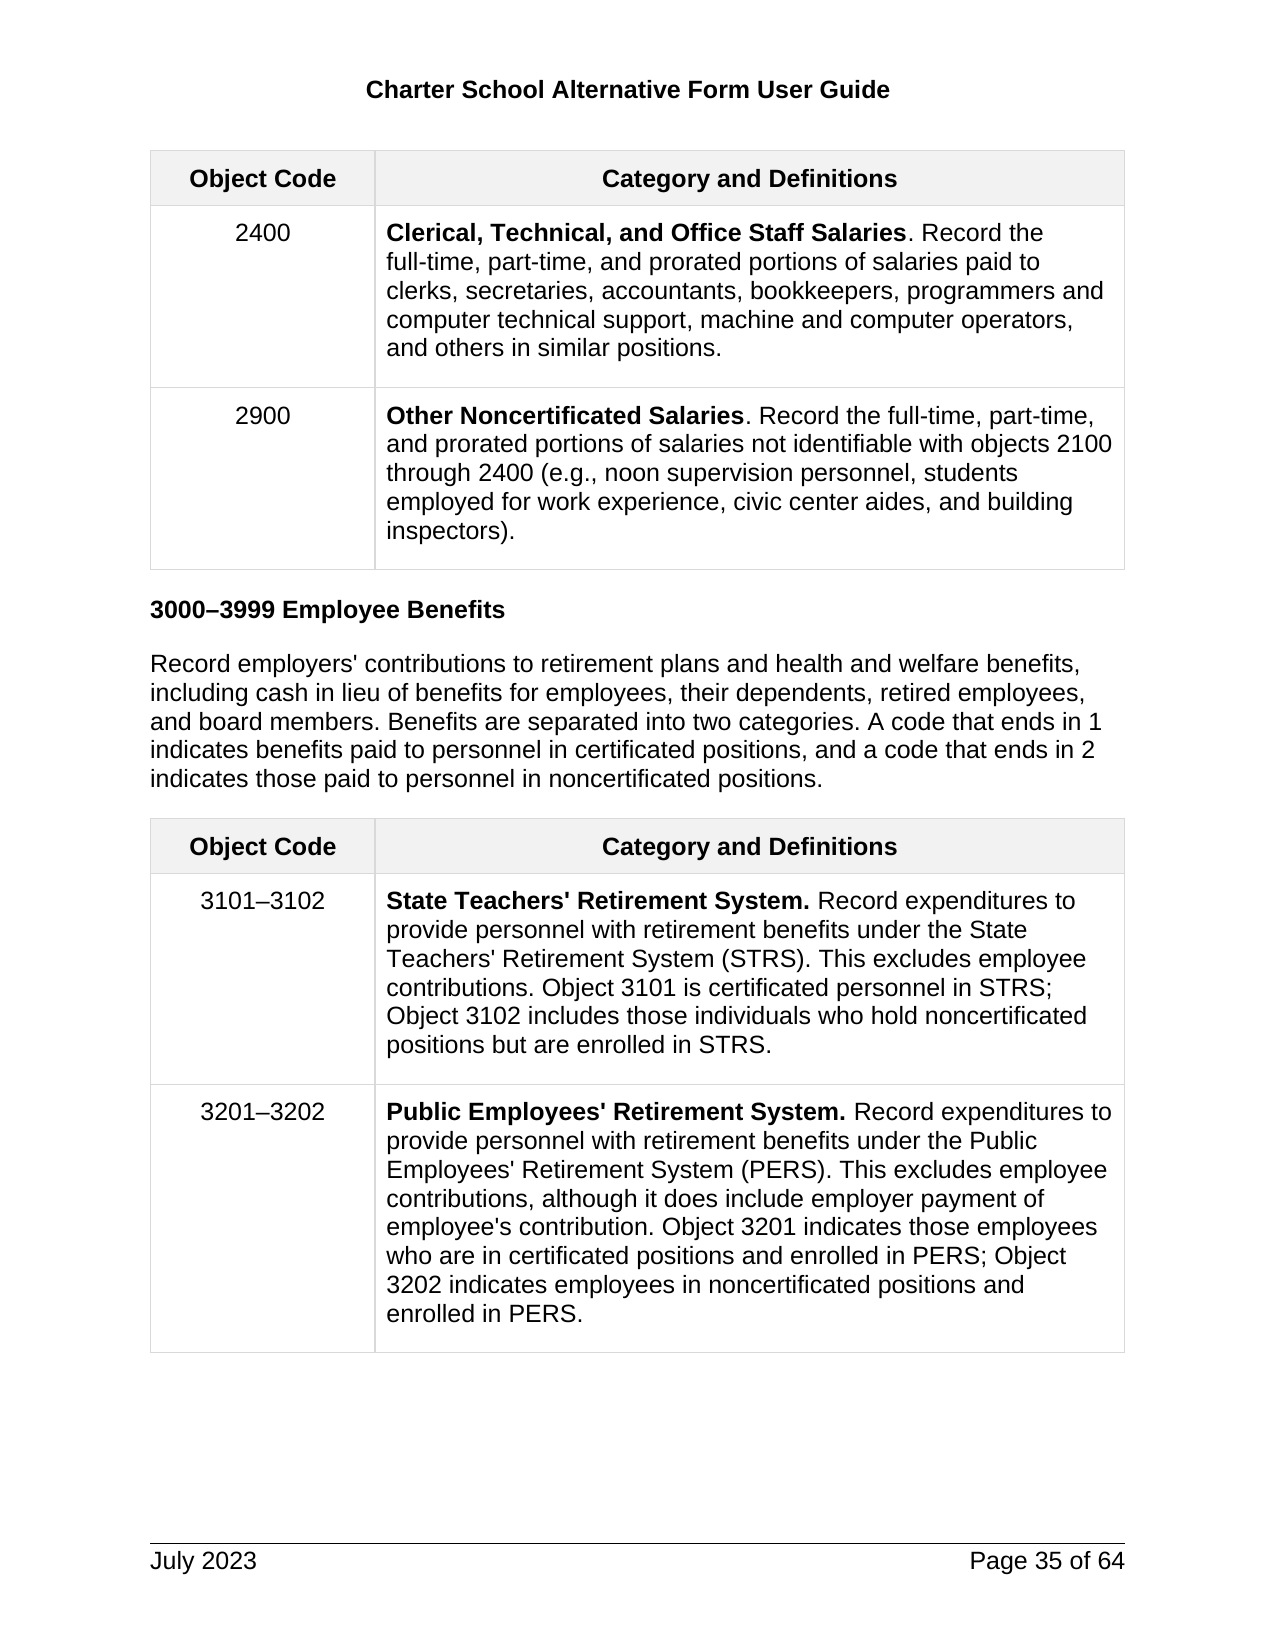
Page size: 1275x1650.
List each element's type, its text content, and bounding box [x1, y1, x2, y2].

table_cell Clerical, Technical, and Office Staff Salaries. Record the full-time, part-time, and prorated portions of salaries paid to clerks, secretaries, accountants, bookkeepers, programmers and computer technical support, machine and computer operators, and others in similar positions. [376, 206, 1124, 387]
table_header Category and Definitions [376, 151, 1124, 205]
table_cell 3101–3102 [151, 874, 374, 1084]
table_header Category and Definitions [376, 819, 1124, 873]
text Record employers' contributions to retirement plans and health and welfare benefits, including cash in lieu of benefits for employees, their dependents, retired employees, and board members. Benefits are separated into two categories. A code that ends in 1 indicates benefits paid to personnel in certificated positions, and a code that ends in 2 indicates those paid to personnel in noncertificated positions. [150, 649, 1125, 793]
table_cell 2400 [151, 206, 374, 387]
table_cell 2900 [151, 388, 374, 569]
table_cell 3201–3202 [151, 1085, 374, 1352]
subtitle 3000–3999 Employee Benefits [150, 595, 1125, 624]
table_cell Public Employees' Retirement System. Record expenditures to provide personnel with retirement benefits under the Public Employees' Retirement System (PERS). This excludes employee contributions, although it does include employer payment of employee's contribution. Object 3201 indicates those employees who are in certificated positions and enrolled in PERS; Object 3202 indicates employees in noncertificated positions and enrolled in PERS. [376, 1085, 1124, 1352]
table_cell Other Noncertificated Salaries. Record the full-time, part-time, and prorated portions of salaries not identifiable with objects 2100 through 2400 (e.g., noon supervision personnel, students employed for work experience, civic center aides, and building inspectors). [376, 388, 1124, 569]
table_header Object Code [151, 151, 374, 205]
table_cell State Teachers' Retirement System. Record expenditures to provide personnel with retirement benefits under the State Teachers' Retirement System (STRS). This excludes employee contributions. Object 3101 is certificated personnel in STRS; Object 3102 includes those individuals who hold noncertificated positions but are enrolled in STRS. [376, 874, 1124, 1084]
table_header Object Code [151, 819, 374, 873]
